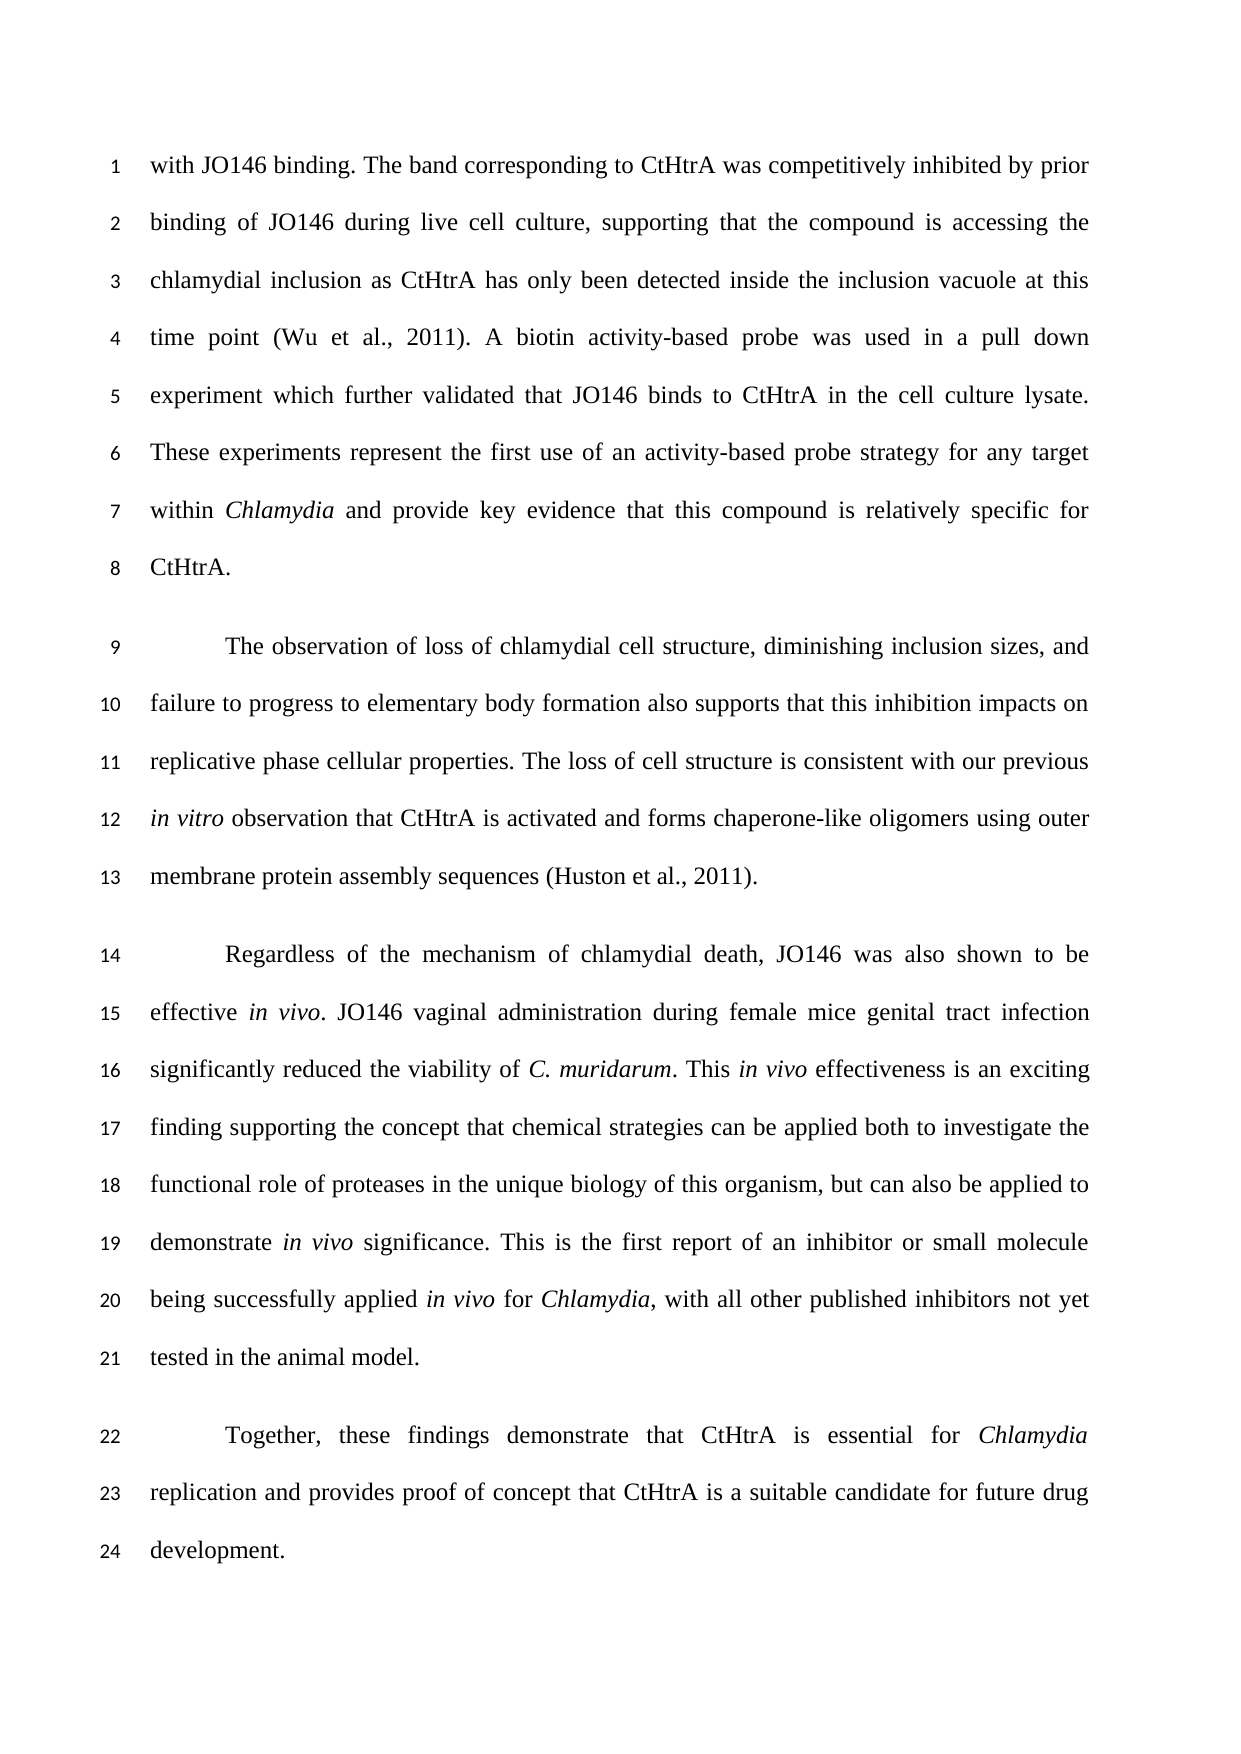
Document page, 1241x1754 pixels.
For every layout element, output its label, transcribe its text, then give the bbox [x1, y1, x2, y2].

text The observation of loss of chlamydial cell structure, diminishing inclusion sizes, and failure to progress to elementary body formation also supports that this inhibition impacts on replicative phase cellular properties. The loss of cell structure is consistent with our previous in vitro observation that CtHtrA is activated and forms chaperone-like oligomers using outer membrane protein assembly sequences (Huston et al., 2011). [150, 631, 1090, 889]
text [150, 150, 1090, 581]
text Together, these findings demonstrate that CtHtrA is essential for Chlamydia replication and provides proof of concept that CtHtrA is a suitable candidate for future drug development. [150, 1420, 1090, 1564]
text Regardless of the mechanism of chlamydial death, JO146 was also shown to be effective in vivo. JO146 vaginal administration during female mice genital tract infection significantly reduced the viability of C. muridarum. This in vivo effectiveness is an exciting finding supporting the concept that chemical strategies can be applied both to investigate the functional role of proteases in the unique biology of this organism, but can also be applied to demonstrate in vivo significance. This is the first report of an inhibitor or small molecule being successfully applied in vivo for Chlamydia, with all other published inhibitors not yet tested in the animal model. [150, 939, 1090, 1370]
